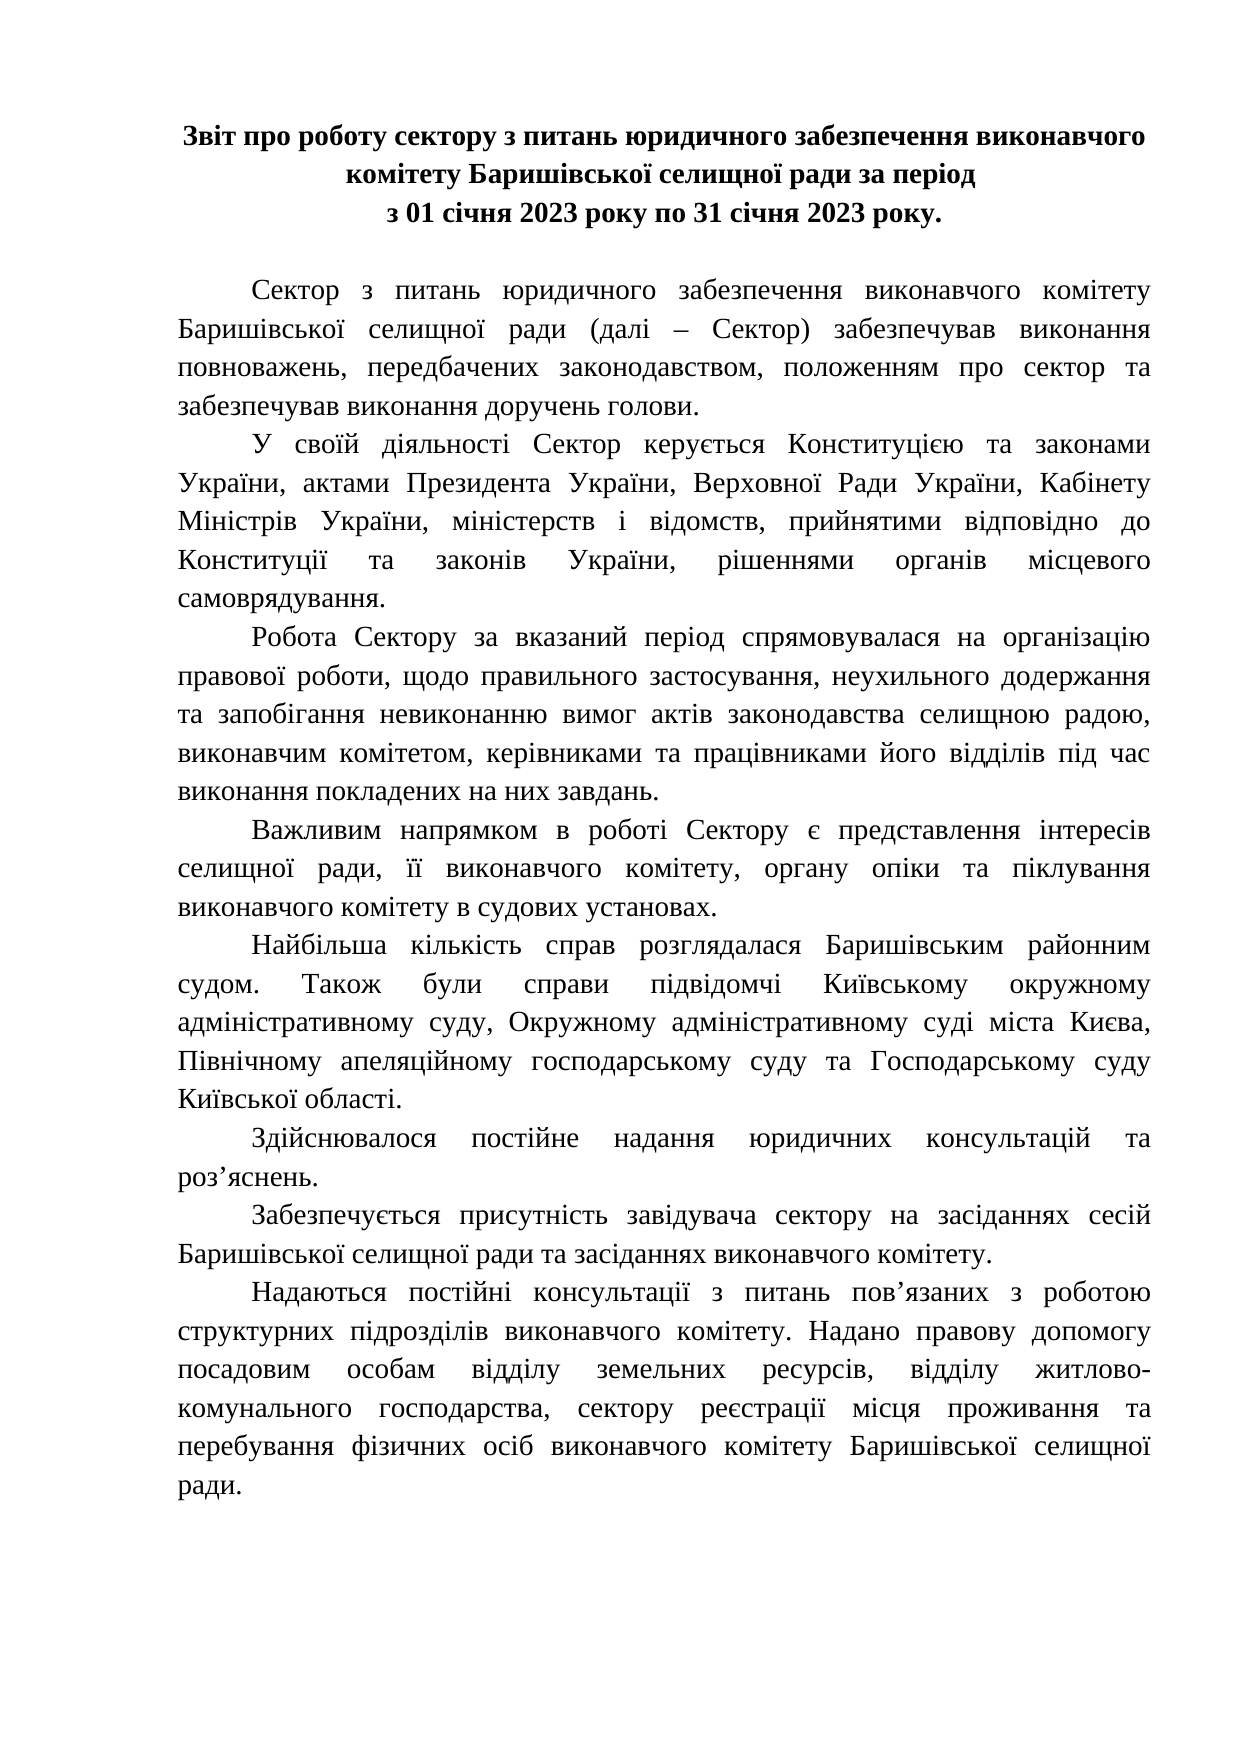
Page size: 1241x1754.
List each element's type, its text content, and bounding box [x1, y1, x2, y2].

text Забезпечується присутність завідувача сектору на засіданнях сесій Баришівської селищної ради та засіданнях виконавчого комітету. [177, 1197, 1152, 1269]
text Надаються постійні консультації з питань пов’язаних з роботою структурних підрозділів виконавчого комітету. Надано правову допомогу посадовим особам відділу земельних ресурсів, відділу житлово-комунального господарства, сектору реєстрації місця проживання та перебування фізичних осіб виконавчого комітету Баришівської селищної ради. [177, 1274, 1152, 1501]
text Найбільша кількість справ розглядалася Баришівським районним судом. Також були справи підвідомчі Київському окружному адміністративному суду, Окружному адміністративному суді міста Києва, Північному апеляційному господарському суду та Господарському суду Київської області. [177, 927, 1152, 1115]
text Сектор з питань юридичного забезпечення виконавчого комітету Баришівської селищної ради (далі – Сектор) забезпечував виконання повноважень, передбачених законодавством, положенням про сектор та забезпечував виконання доручень голови. [177, 272, 1152, 421]
text У своїй діяльності Сектор керується Конституцією та законами України, актами Президента України, Верховної Ради України, Кабінету Міністрів України, міністерств і відомств, прийнятими відповідно до Конституції та законів України, рішеннями органів місцевого самоврядування. [177, 426, 1152, 614]
text Здійснювалося постійне надання юридичних консультацій та роз’яснень. [177, 1120, 1152, 1192]
text Робота Сектору за вказаний період спрямовувалася на організацію правової роботи, щодо правильного застосування, неухильного додержання та запобігання невиконанню вимог актів законодавства селищною радою, виконавчим комітетом, керівниками та працівниками його відділів під час виконання покладених на них завдань. [177, 619, 1152, 807]
text Важливим напрямком в роботі Сектору є представлення інтересів селищної ради, її виконавчого комітету, органу опіки та піклування виконавчого комітету в судових установах. [177, 812, 1152, 922]
text Звіт про роботу сектору з питань юридичного забезпечення виконавчого комітету Баришівської селищної ради за період з 01 січня 2023 року по 31 січня 2023 року. [177, 118, 1152, 229]
